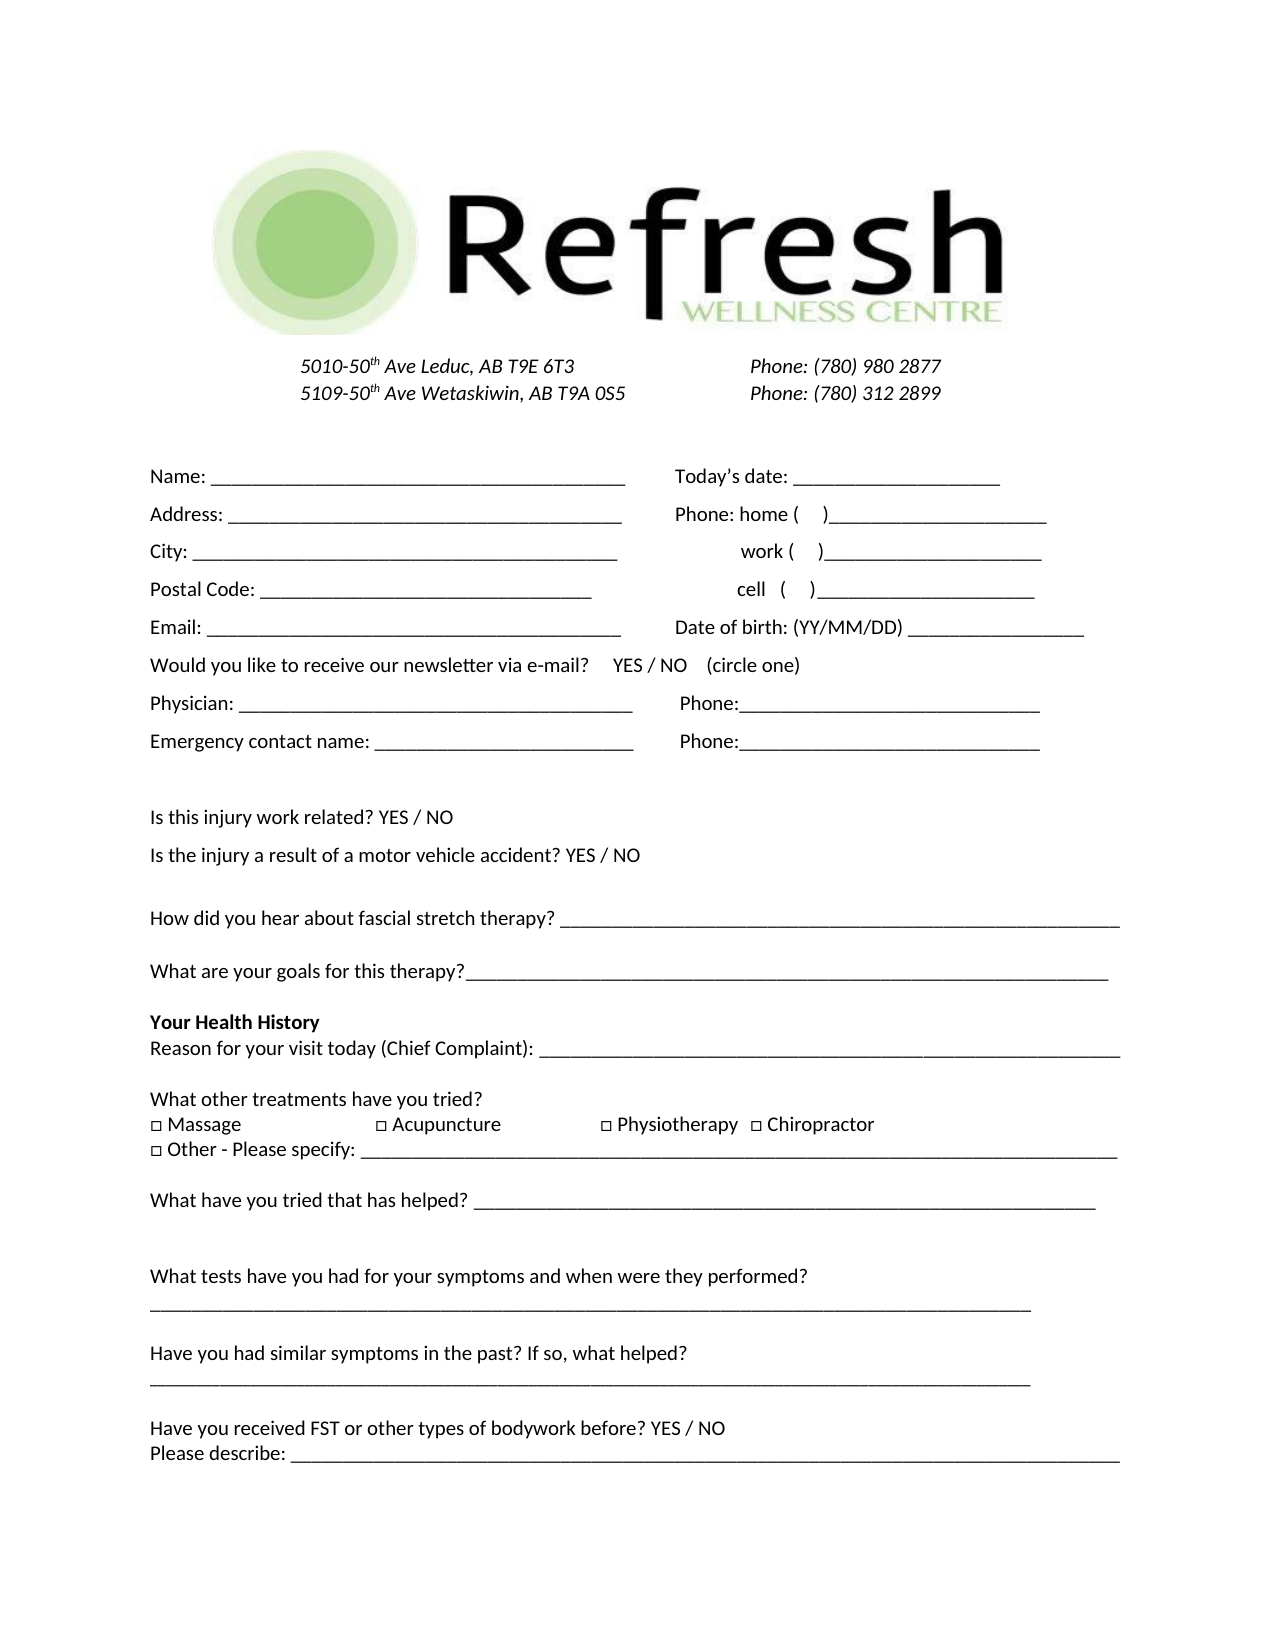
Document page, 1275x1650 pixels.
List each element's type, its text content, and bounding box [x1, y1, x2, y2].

text Reason for your visit today (Chief Complaint): ________________________________________________________ [150, 1035, 1125, 1060]
text Your Health History [150, 1009, 1125, 1035]
text □ Other - Please specify: _________________________________________________________________________ [150, 1137, 1125, 1162]
text Name: ________________________________________ Today’s date: ____________________ [150, 463, 1125, 488]
text Is the injury a result of a motor vehicle accident? YES / NO [150, 842, 1125, 867]
text Emergency contact name: _________________________ Phone:_____________________________ [150, 728, 1125, 754]
text 5010-50th Ave Leduc, AB T9E 6T3 Phone: (780) 980 2877 [225, 353, 1125, 379]
text What are your goals for this therapy?______________________________________________________________ [150, 959, 1125, 984]
text Would you like to receive our newsletter via e-mail? YES / NO (circle one) [150, 652, 1125, 678]
text What other treatments have you tried? [150, 1086, 1125, 1111]
text _____________________________________________________________________________________ [150, 1289, 1125, 1314]
text Postal Code: ________________________________ cell ( )_____________________ [150, 577, 1125, 602]
text Is this injury work related? YES / NO [150, 804, 1125, 829]
text Have you had similar symptoms in the past? If so, what helped? __________________________________________________________________________________________________________________ [150, 1340, 1125, 1389]
text How did you hear about fascial stretch therapy? ______________________________________________________ [150, 905, 1125, 959]
text Physician: ______________________________________ Phone:_____________________________ [150, 690, 1125, 716]
text What have you tried that has helped? ____________________________________________________________ [150, 1187, 1125, 1213]
text Have you received FST or other types of bodywork before? YES / NO [150, 1415, 1125, 1440]
text 5109-50th Ave Wetaskiwin, AB T9A 0S5 Phone: (780) 312 2899 [225, 381, 1125, 406]
text □ Massage □ Acupuncture □ Physiotherapy □ Chiropractor [150, 1111, 1125, 1137]
text Address: ______________________________________ Phone: home ( )_____________________ [150, 501, 1125, 526]
text Email: ________________________________________ Date of birth: (YY/MM/DD) _________________ [150, 614, 1125, 640]
text Please describe: ________________________________________________________________________________ [150, 1440, 1125, 1466]
text City: _________________________________________ work ( )_____________________ [150, 539, 1125, 564]
text What tests have you had for your symptoms and when were they performed? [150, 1264, 1125, 1289]
